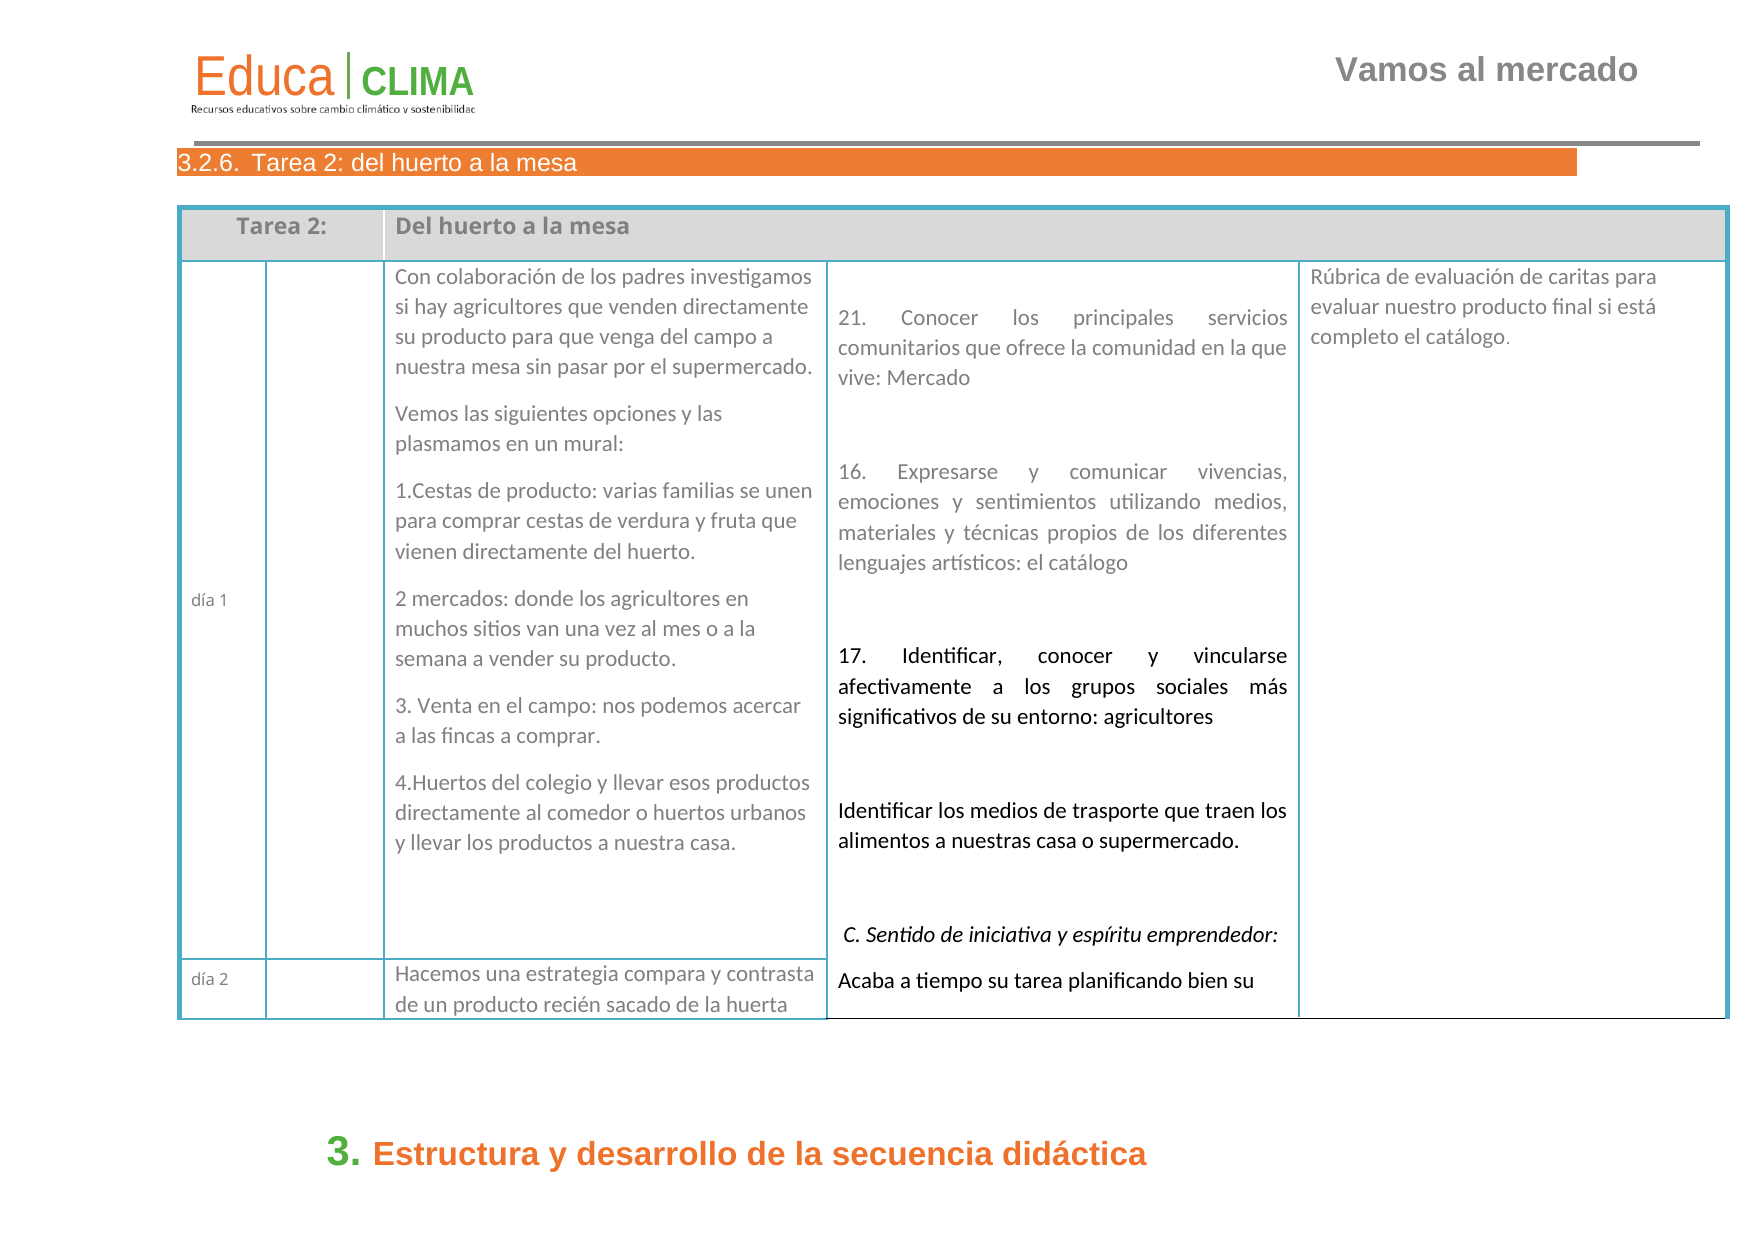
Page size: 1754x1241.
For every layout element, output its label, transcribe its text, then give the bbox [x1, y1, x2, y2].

table_cell 21. Conocer los principales servicios comunitarios que ofrece la comunidad en la que vive: Mercado 16. Expresarse y comunicar vivencias, emociones y sentimientos utilizando medios, materiales y técnicas propios de los diferentes lenguajes artísticos: el catálogo 17. Identificar, conocer y vincularse afectivamente a los grupos sociales más significativos de su entorno: agricultores Identificar los medios de trasporte que traen los alimentos a nuestras casa o supermercado. C. Sentido de iniciativa y espíritu emprendedor: Acaba a tiempo su tarea planificando bien su trabajo - Utilización adecuada de las normas que rigen el intercambio lingüístico, respetando el turno de palabra, escuchando con atención y respeto. Interés y esfuerzo por expresarse correctamente. - Exposición clara y organizada de las ideas. (en la presentación del producto final) - Aproximación al uso de la lengua escrita como medio de comunicación, información y disfrute. [828, 262, 1299, 1018]
text Tarea 2: del huerto a la mesa [177, 148, 1577, 176]
table_header Tarea 2: [182, 210, 383, 260]
picture [190, 50, 474, 113]
table_cell día 2 [182, 960, 265, 1018]
table_header Del huerto a la mesa [385, 210, 1725, 260]
table_cell día 1 [182, 262, 265, 957]
table_cell Rúbrica de evaluación de caritas para evaluar nuestro producto final si está completo el catálogo. [1299, 262, 1725, 1018]
table_cell [267, 960, 383, 1018]
table_cell Con colaboración de los padres investigamos si hay agricultores que venden directamente su producto para que venga del campo a nuestra mesa sin pasar por el supermercado. Vemos las siguientes opciones y las plasmamos en un mural: 1.Cestas de producto: varias familias se unen para comprar cestas de verdura y fruta que vienen directamente del huerto. 2 mercados: donde los agricultores en muchos sitios van una vez al mes o a la semana a vender su producto. 3. Venta en el campo: nos podemos acercar a las fincas a comprar. 4.Huertos del colegio y llevar esos productos directamente al comedor o huertos urbanos y llevar los productos a nuestra casa. [385, 262, 826, 957]
table_cell [267, 262, 383, 957]
